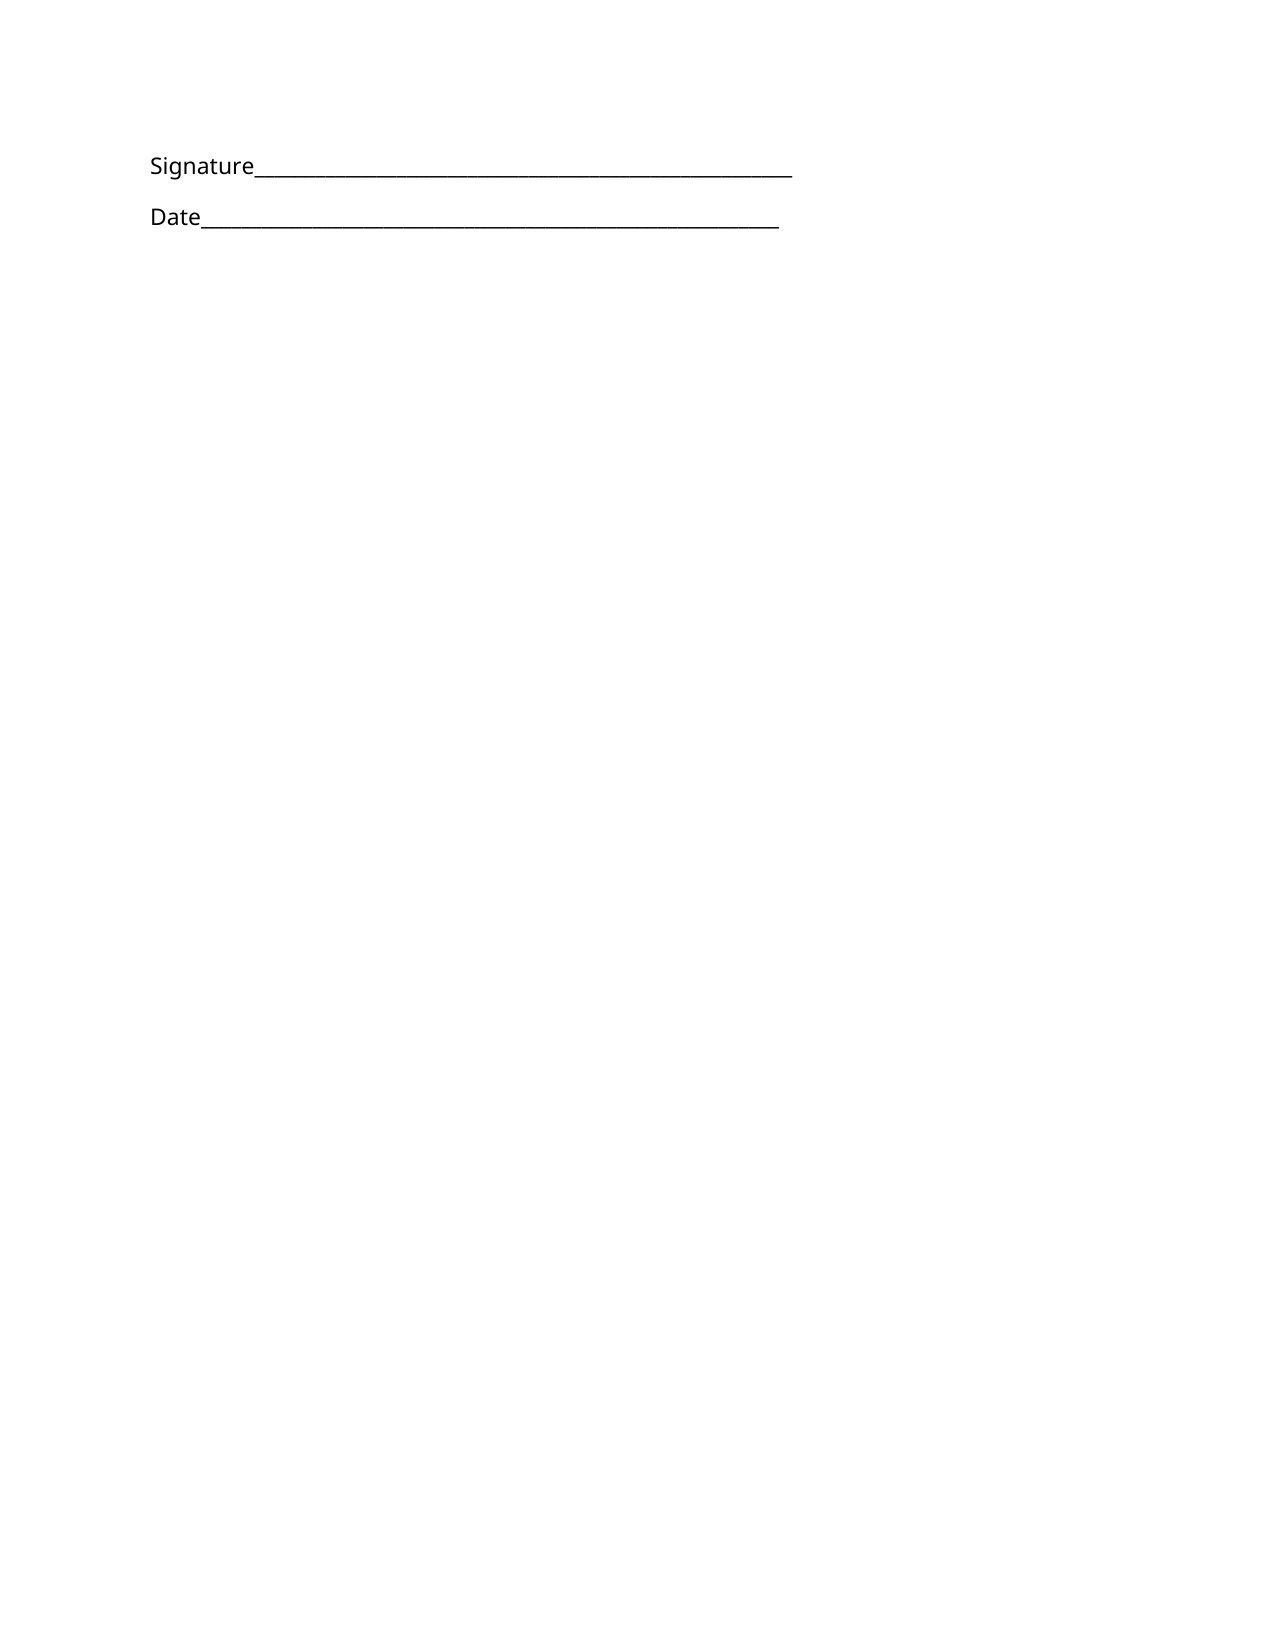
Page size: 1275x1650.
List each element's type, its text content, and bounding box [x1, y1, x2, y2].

text Date_________________________________________________________ [150, 200, 1125, 232]
text Signature_____________________________________________________ [150, 150, 1125, 181]
